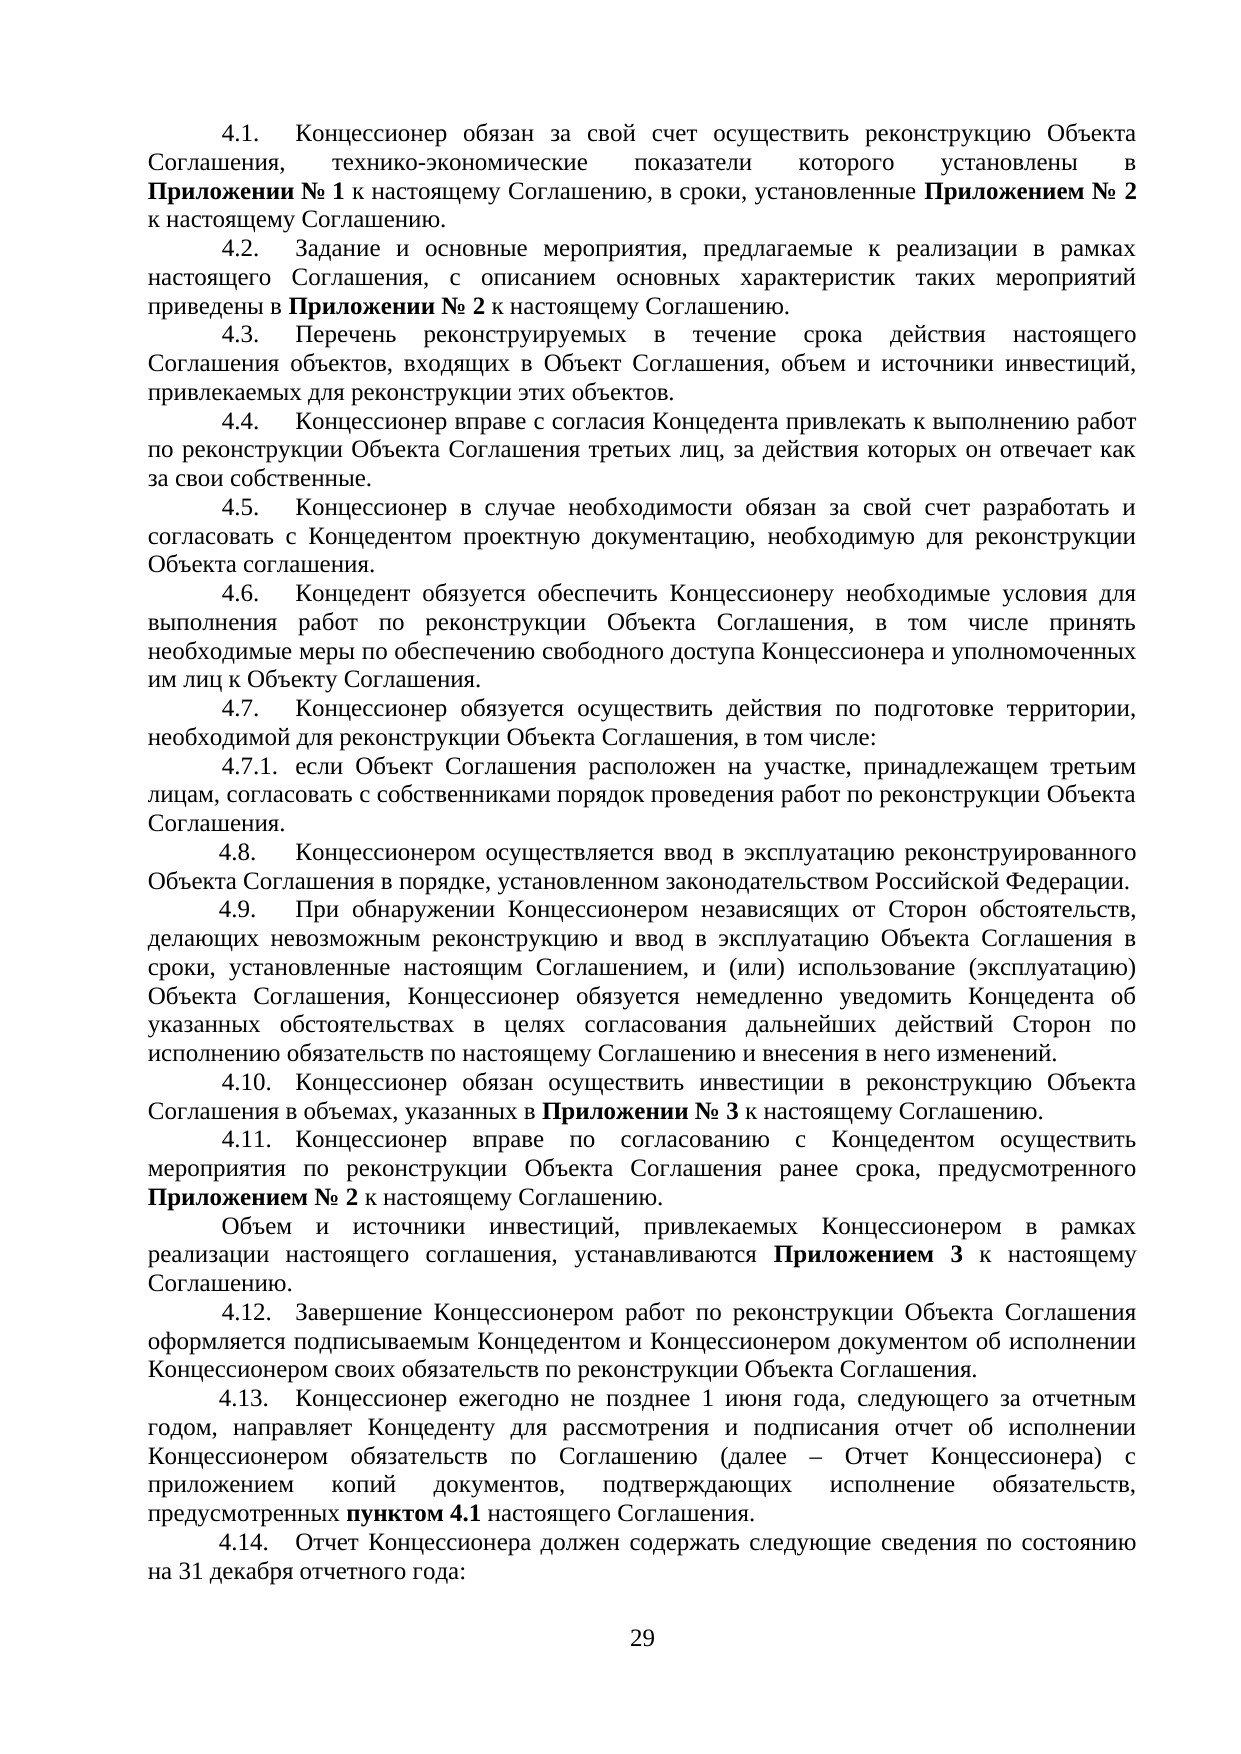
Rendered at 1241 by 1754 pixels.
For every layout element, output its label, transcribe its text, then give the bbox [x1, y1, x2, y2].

list При обнаружении Концессионером независящих от Сторон обстоятельств, делающих невозможным реконструкцию и ввод в эксплуатацию Объекта Соглашения в сроки, установленные настоящим Соглашением, и (или) использование (эксплуатацию) Объекта Соглашения, Концессионер обязуется немедленно уведомить Концедента об указанных обстоятельствах в целях согласования дальнейших действий Сторон по исполнению обязательств по настоящему Соглашению и внесения в него изменений. [148, 894, 1137, 1067]
list Концедент обязуется обеспечить Концессионеру необходимые условия для выполнения работ по реконструкции Объекта Соглашения, в том числе принять необходимые меры по обеспечению свободного доступа Концессионера и уполномоченных им лиц к Объекту Соглашения. [148, 578, 1137, 693]
list Концессионер ежегодно не позднее 1 июня года, следующего за отчетным годом, направляет Концеденту для рассмотрения и подписания отчет об исполнении Концессионером обязательств по Соглашению (далее – Отчет Концессионера) с приложением копий документов, подтверждающих исполнение обязательств, предусмотренных пунктом 4.1 настоящего Соглашения. [148, 1383, 1137, 1527]
list Задание и основные мероприятия, предлагаемые к реализации в рамках настоящего Соглашения, с описанием основных характеристик таких мероприятий приведены в Приложении № 2 к настоящему Соглашению. [148, 233, 1137, 319]
text Объем и источники инвестиций, привлекаемых Концессионером в рамках реализации настоящего соглашения, устанавливаются Приложением 3 к настоящему Соглашению. [148, 1211, 1137, 1297]
list Завершение Концессионером работ по реконструкции Объекта Соглашения оформляется подписываемым Концедентом и Концессионером документом об исполнении Концессионером своих обязательств по реконструкции Объекта Соглашения. [148, 1297, 1137, 1383]
list Отчет Концессионера должен содержать следующие сведения по состоянию на 31 декабря отчетного года: [148, 1527, 1137, 1584]
list Концессионер вправе по согласованию с Концедентом осуществить мероприятия по реконструкции Объекта Соглашения ранее срока, предусмотренного Приложением № 2 к настоящему Соглашению. [148, 1124, 1137, 1211]
list Концессионер вправе с согласия Концедента привлекать к выполнению работ по реконструкции Объекта Соглашения третьих лиц, за действия которых он отвечает как за свои собственные. [148, 406, 1137, 492]
list Концессионер обязан осуществить инвестиции в реконструкцию Объекта Соглашения в объемах, указанных в Приложении № 3 к настоящему Соглашению. [148, 1067, 1137, 1124]
list если Объект Соглашения расположен на участке, принадлежащем третьим лицам, согласовать с собственниками порядок проведения работ по реконструкции Объекта Соглашения. [148, 751, 1137, 837]
list Концессионер обязуется осуществить действия по подготовке территории, необходимой для реконструкции Объекта Соглашения, в том числе: [148, 693, 1137, 751]
list Концессионером осуществляется ввод в эксплуатацию реконструированного Объекта Соглашения в порядке, установленном законодательством Российской Федерации. [148, 837, 1137, 894]
list Перечень реконструируемых в течение срока действия настоящего Соглашения объектов, входящих в Объект Соглашения, объем и источники инвестиций, привлекаемых для реконструкции этих объектов. [148, 319, 1137, 406]
list Концессионер в случае необходимости обязан за свой счет разработать и согласовать с Концедентом проектную документацию, необходимую для реконструкции Объекта соглашения. [148, 492, 1137, 578]
list Концессионер обязан за свой счет осуществить реконструкцию Объекта Соглашения, технико-экономические показатели которого установлены в Приложении № 1 к настоящему Соглашению, в сроки, установленные Приложением № 2 к настоящему Соглашению. [148, 118, 1137, 233]
